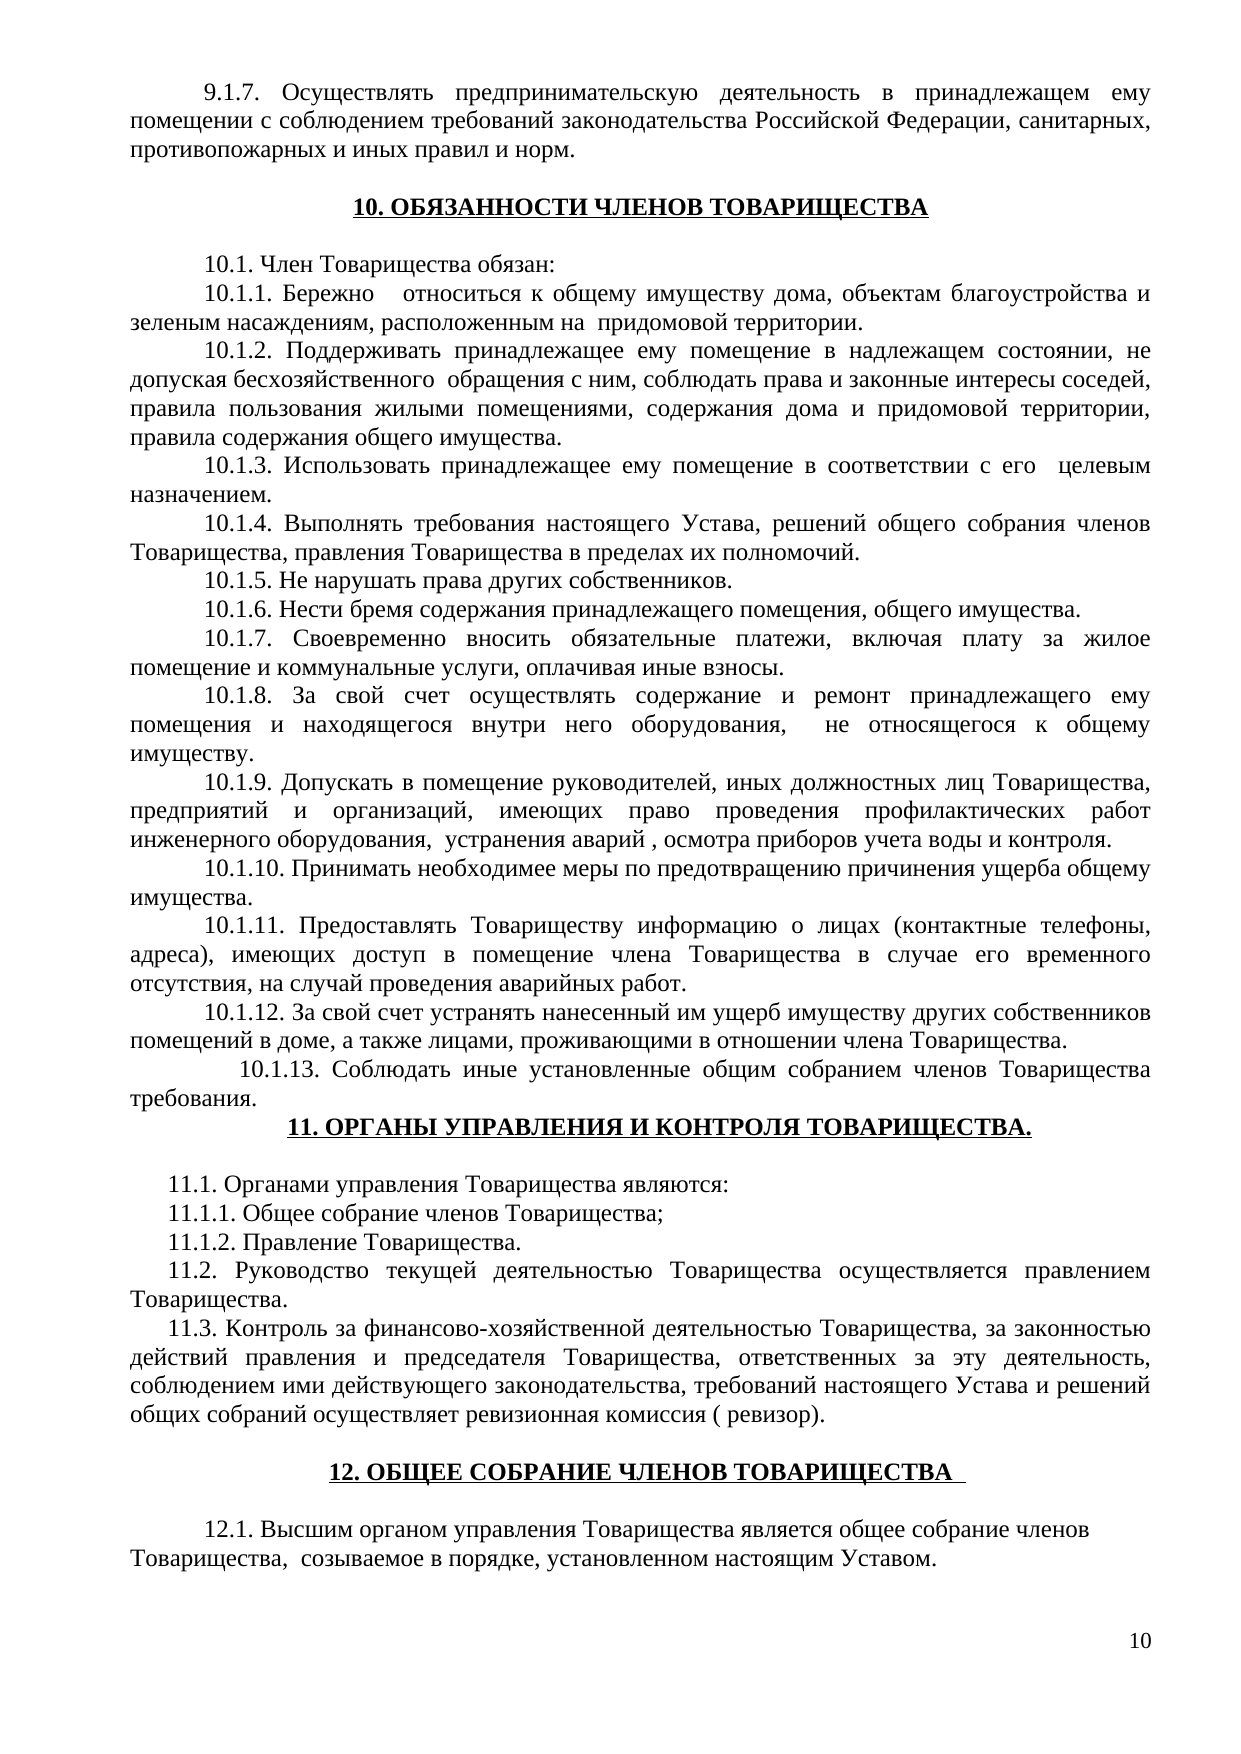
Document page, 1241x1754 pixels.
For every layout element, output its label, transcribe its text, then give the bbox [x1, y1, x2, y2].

text 12. ОБЩЕЕ СОБРАНИЕ ЧЛЕНОВ ТОВАРИЩЕСТВА [130, 1457, 1152, 1486]
text 10.1.2. Поддерживать принадлежащее ему помещение в надлежащем состоянии, не допуская бесхозяйственного обращения с ним, соблюдать права и законные интересы соседей, правила пользования жилыми помещениями, содержания дома и придомовой территории, правила содержания общего имущества. [130, 336, 1152, 451]
text 11.1.1. Общее собрание членов Товарищества; [130, 1198, 1152, 1227]
text 10.1.1. Бережно относиться к общему имуществу дома, объектам благоустройства и зеленым насаждениям, расположенным на придомовой территории. [130, 278, 1152, 336]
text 10.1.5. Не нарушать права других собственников. [130, 566, 1152, 594]
text 11.2. Руководство текущей деятельностью Товарищества осуществляется правлением Товарищества. [130, 1256, 1152, 1313]
text 10.1.6. Нести бремя содержания принадлежащего помещения, общего имущества. [130, 594, 1152, 623]
text 11.3. Контроль за финансово-хозяйственной деятельностью Товарищества, за законностью действий правления и председателя Товарищества, ответственных за эту деятельность, соблюдением ими действующего законодательства, требований настоящего Устава и решений общих собраний осуществляет ревизионная комиссия ( ревизор). [130, 1313, 1152, 1428]
text 10.1.7. Своевременно вносить обязательные платежи, включая плату за жилое помещение и коммунальные услуги, оплачивая иные взносы. [130, 623, 1152, 681]
text 11.1. Органами управления Товарищества являются: [130, 1169, 1152, 1198]
text 10.1.3. Использовать принадлежащее ему помещение в соответствии с его целевым назначением. [130, 451, 1152, 508]
text 10.1. Член Товарищества обязан: [130, 249, 1152, 278]
text 10.1.12. За свой счет устранять нанесенный им ущерб имуществу других собственников помещений в доме, а также лицами, проживающими в отношении члена Товарищества. [130, 997, 1152, 1054]
text 9.1.7. Осуществлять предпринимательскую деятельность в принадлежащем ему помещении с соблюдением требований законодательства Российской Федерации, санитарных, противопожарных и иных правил и норм. [130, 77, 1152, 163]
text 10. ОБЯЗАННОСТИ ЧЛЕНОВ ТОВАРИЩЕСТВА [130, 192, 1152, 221]
text 11.1.2. Правление Товарищества. [130, 1227, 1152, 1256]
text 10.1.10. Принимать необходимее меры по предотвращению причинения ущерба общему имущества. [130, 853, 1152, 911]
text 10.1.9. Допускать в помещение руководителей, иных должностных лиц Товарищества, предприятий и организаций, имеющих право проведения профилактических работ инженерного оборудования, устранения аварий , осмотра приборов учета воды и контроля. [130, 767, 1152, 853]
text 10.1.8. За свой счет осуществлять содержание и ремонт принадлежащего ему помещения и находящегося внутри него оборудования, не относящегося к общему имуществу. [130, 681, 1152, 767]
text 10.1.11. Предоставлять Товариществу информацию о лицах (контактные телефоны, адреса), имеющих доступ в помещение члена Товарищества в случае его временного отсутствия, на случай проведения аварийных работ. [130, 911, 1152, 997]
text 10.1.4. Выполнять требования настоящего Устава, решений общего собрания членов Товарищества, правления Товарищества в пределах их полномочий. [130, 508, 1152, 566]
text 12.1. Высшим органом управления Товарищества является общее собрание членов Товарищества, созываемое в порядке, установленном настоящим Уставом. [130, 1514, 1152, 1572]
text 10.1.13. Соблюдать иные установленные общим собранием членов Товарищества требования. [130, 1054, 1152, 1112]
text 11. ОРГАНЫ УПРАВЛЕНИЯ И КОНТРОЛЯ ТОВАРИЩЕСТВА. [167, 1112, 1152, 1141]
